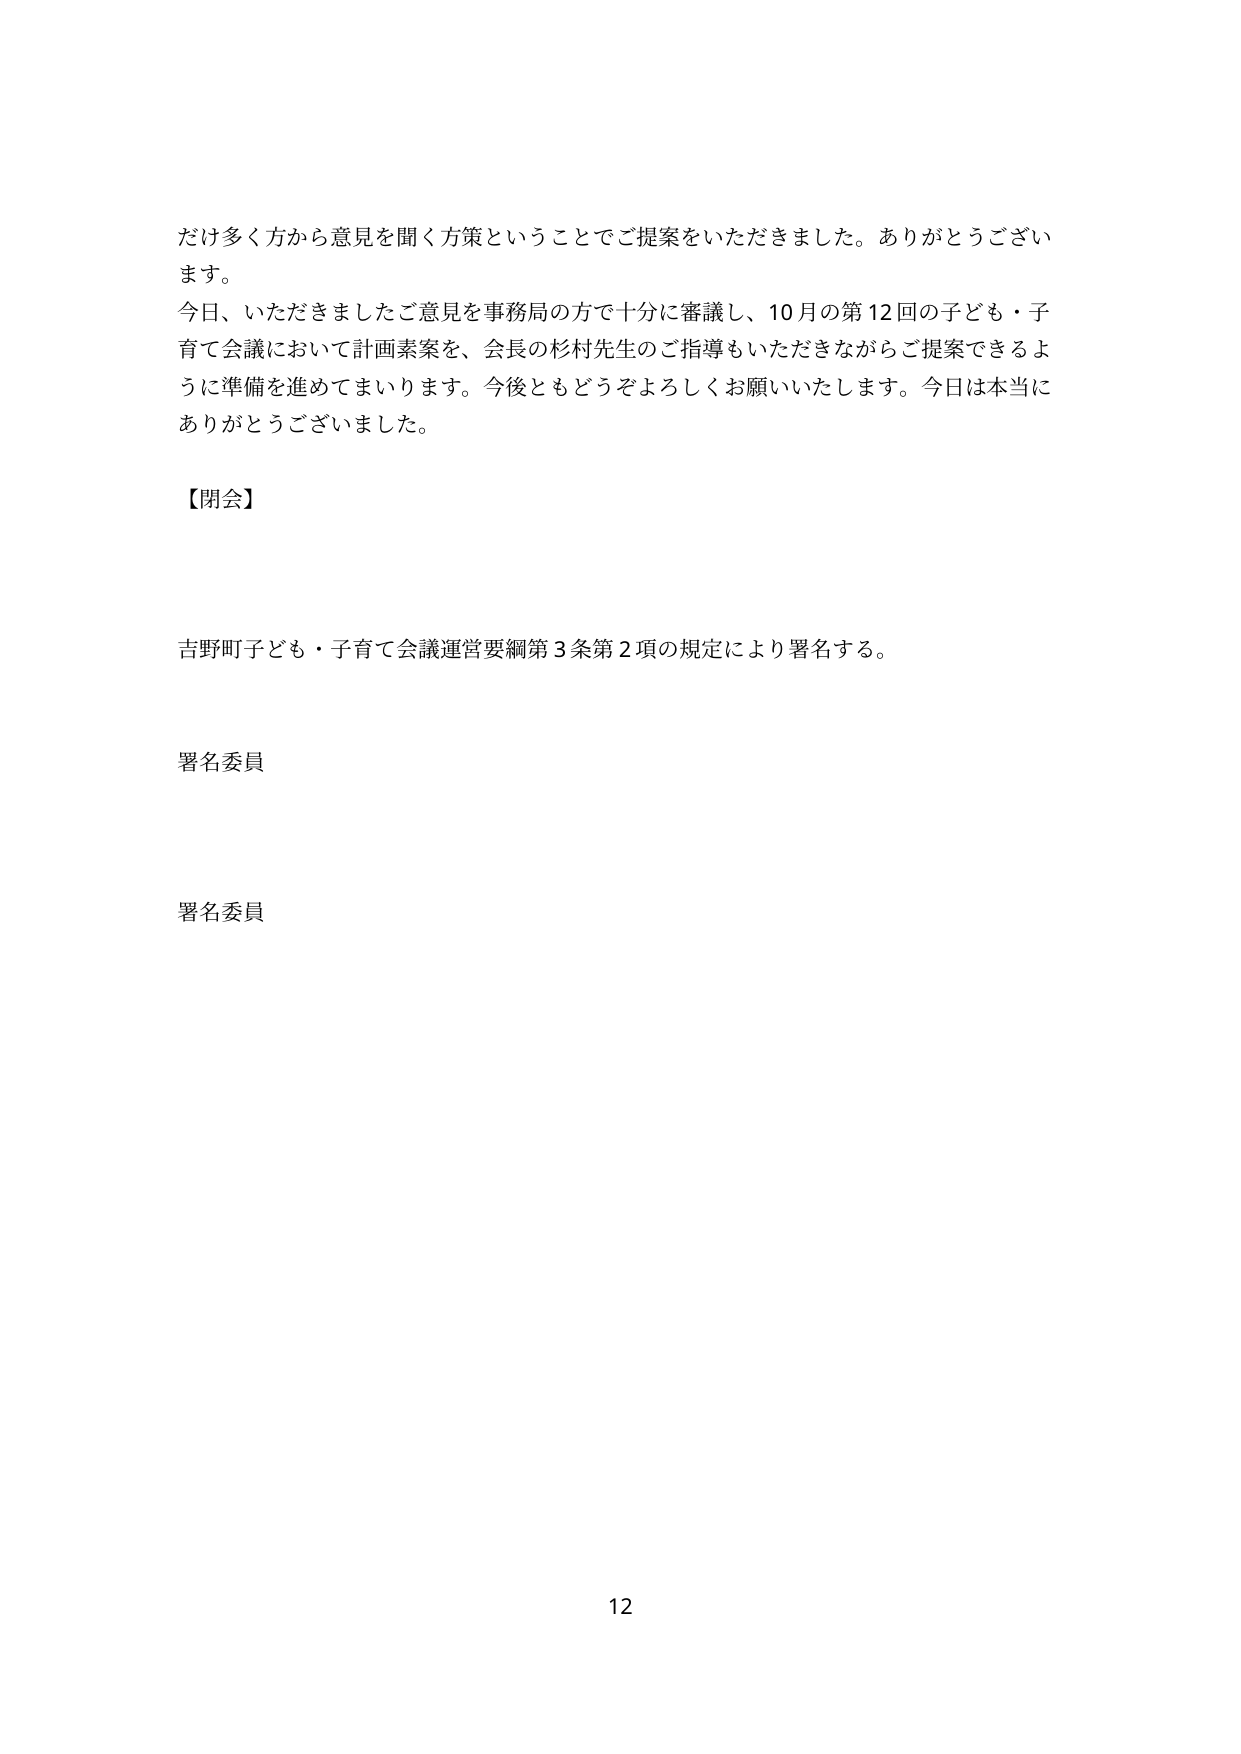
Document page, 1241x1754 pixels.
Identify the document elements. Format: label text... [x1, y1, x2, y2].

text 【閉会】 [177, 479, 1063, 517]
text 署名委員 [177, 892, 1063, 929]
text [177, 217, 1063, 292]
text 署名委員 [177, 742, 1063, 779]
text 今日、いただきましたご意見を事務局の方で十分に審議し、10月の第12回の子ども・子育て会議において計画素案を、会長の杉村先生のご指導もいただきながらご提案できるように準備を進めてまいります。今後ともどうぞよろしくお願いいたします。今日は本当にありがとうございました。 [177, 292, 1063, 442]
text 吉野町子ども・子育て会議運営要綱第3条第2項の規定により署名する。 [177, 629, 1063, 667]
